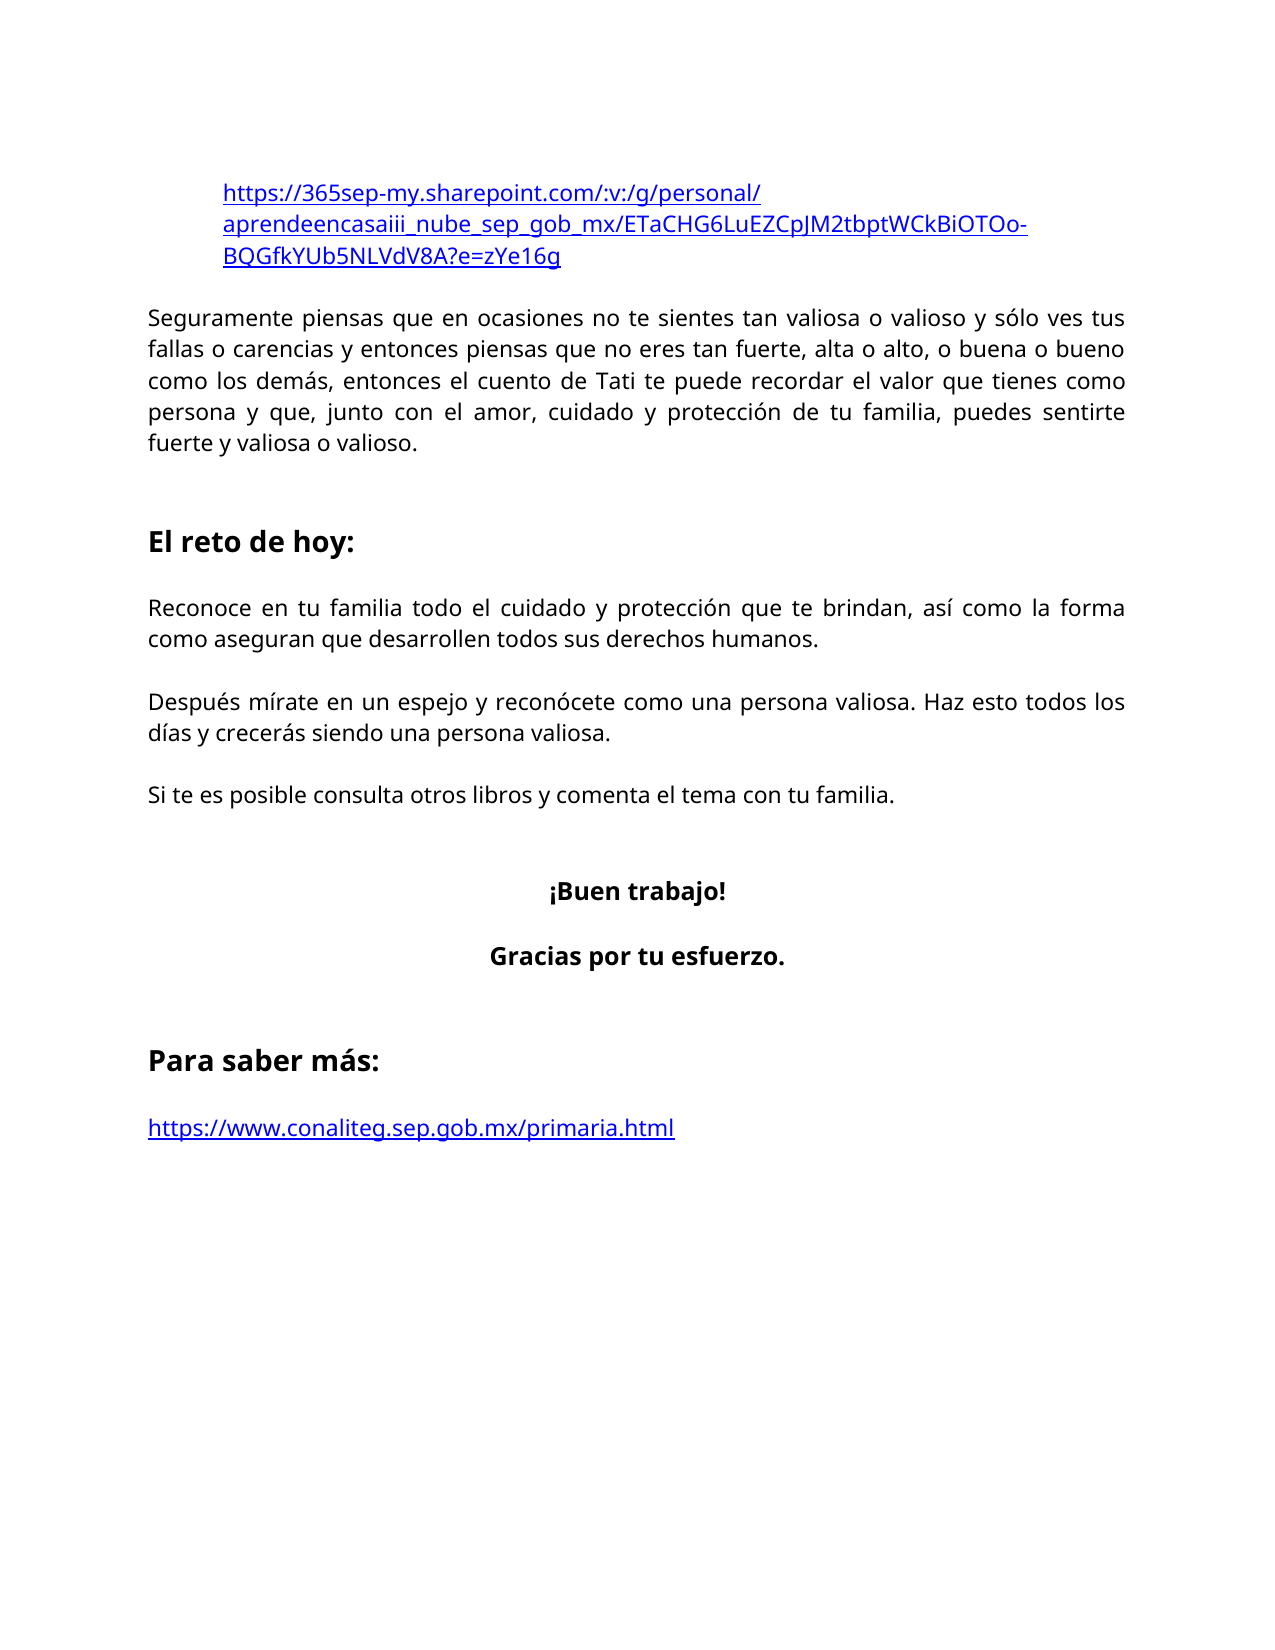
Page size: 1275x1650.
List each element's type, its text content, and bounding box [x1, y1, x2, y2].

text Si te es posible consulta otros libros y comenta el tema con tu familia. [148, 779, 1127, 811]
text Reconoce en tu familia todo el cuidado y protección que te brindan, así como la forma como aseguran que desarrollen todos sus derechos humanos. [148, 592, 1127, 654]
text Para saber más: [148, 1041, 1127, 1080]
text Seguramente piensas que en ocasiones no te sientes tan valiosa o valioso y sólo ves tus fallas o carencias y entonces piensas que no eres tan fuerte, alta o alto, o buena o bueno como los demás, entonces el cuento de Tati te puede recordar el valor que tienes como persona y que, junto con el amor, cuidado y protección de tu familia, puedes sentirte fuerte y valiosa o valioso. [148, 302, 1127, 458]
list https://365sep-my.sharepoint.com/:v:/g/personal/aprendeencasaiii_nube_sep_gob_mx/ETaCHG6LuEZCpJM2tbptWCkBiOTOo-BQGfkYUb5NLVdV8A?e=zYe16g [223, 177, 1127, 271]
text Después mírate en un espejo y reconócete como una persona valiosa. Haz esto todos los días y crecerás siendo una persona valiosa. [148, 686, 1127, 748]
text https://www.conaliteg.sep.gob.mx/primaria.html [148, 1112, 1127, 1143]
text ¡Buen trabajo! [148, 873, 1127, 907]
text Gracias por tu esfuerzo. [148, 938, 1127, 972]
text El reto de hoy: [148, 521, 1127, 561]
